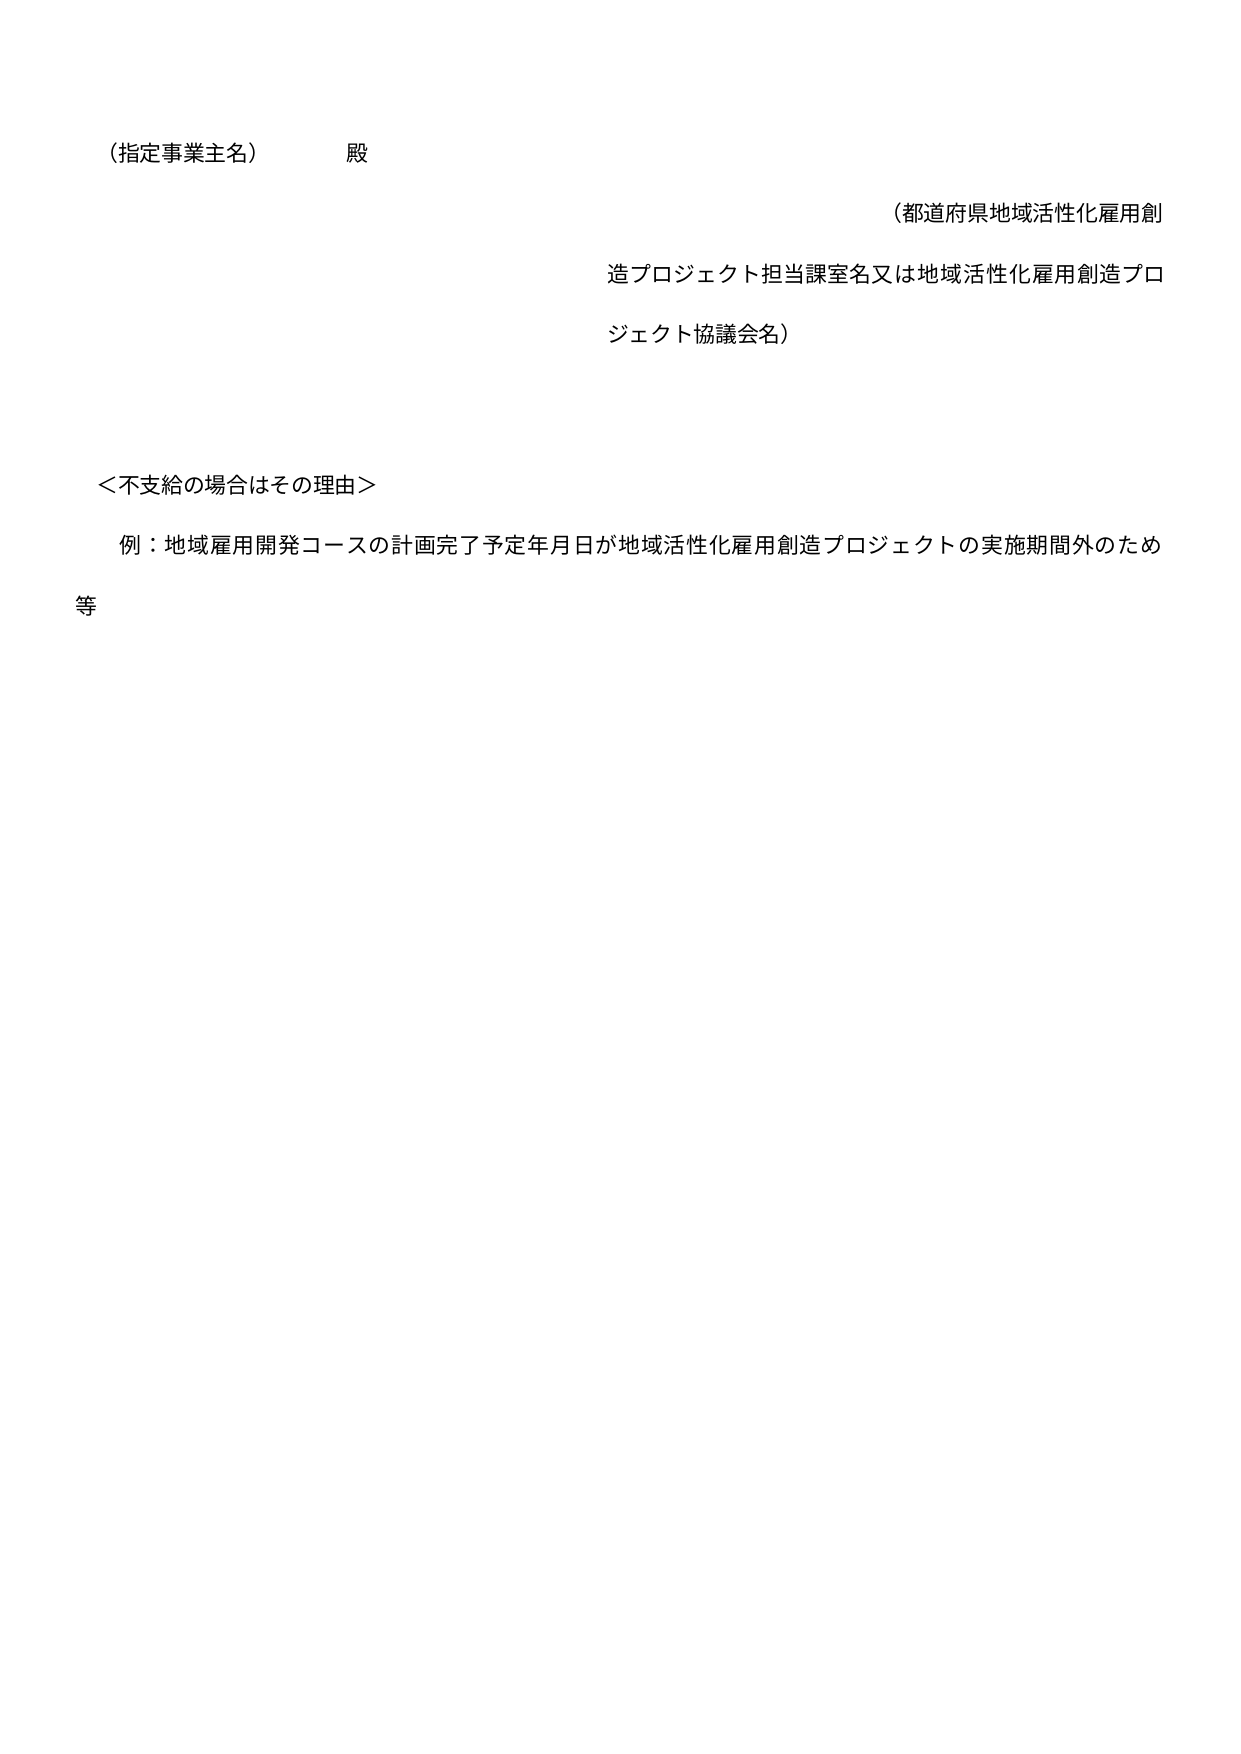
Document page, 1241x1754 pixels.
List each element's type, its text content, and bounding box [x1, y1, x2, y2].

text （指定事業主名） 殿 [75, 121, 1165, 182]
text 例：地域雇用開発コースの計画完了予定年月日が地域活性化雇用創造プロジェクトの実施期間外のため 等 [75, 514, 1165, 635]
text ＜不支給の場合はその理由＞ [75, 454, 1165, 514]
text （都道府県地域活性化雇用創造プロジェクト担当課室名又は地域活性化雇用創造プロジェクト協議会名） [97, 182, 1165, 363]
